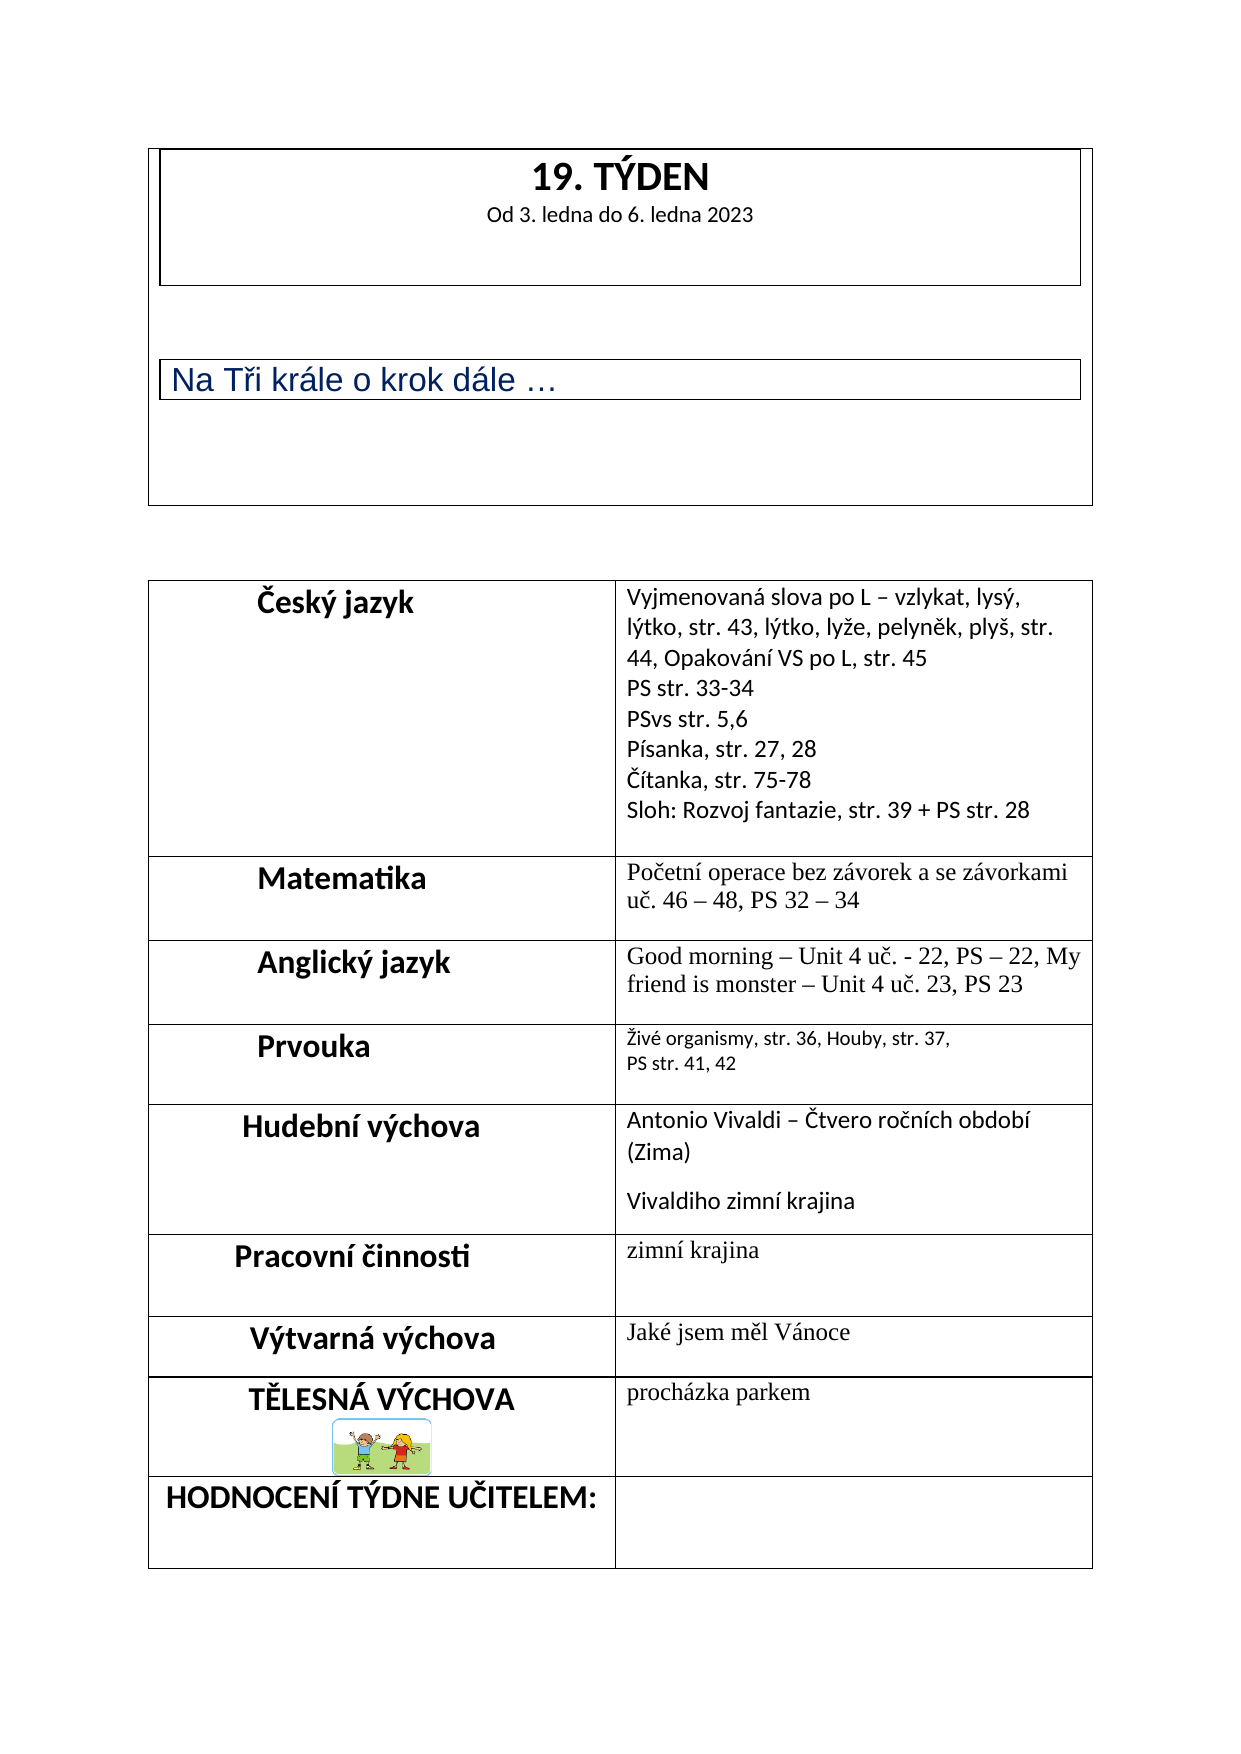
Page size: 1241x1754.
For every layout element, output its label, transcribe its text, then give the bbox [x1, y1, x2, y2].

table_cell Prvouka [149, 1025, 615, 1103]
table_cell Pracovní činnosti [149, 1235, 615, 1316]
table_cell Antonio Vivaldi – Čtvero ročních období (Zima) Vivaldiho zimní krajina [616, 1105, 1092, 1234]
table_cell Výtvarná výchova [149, 1317, 615, 1376]
table_header Vyjmenovaná slova po L – vzlykat, lysý, lýtko, str. 43, lýtko, lyže, pelyněk, plyš, str. 44, Opakování VS po L, str. 45 PS str. 33-34 PSvs str. 5,6 Písanka, str. 27, 28 Čítanka, str. 75-78 Sloh: Rozvoj fantazie, str. 39 + PS str. 28 [616, 581, 1092, 856]
table_cell zimní krajina [616, 1235, 1092, 1316]
table_cell [616, 1477, 1092, 1568]
table_header Český jazyk [149, 581, 615, 856]
table_cell Anglický jazyk [149, 941, 615, 1024]
table_header [149, 149, 1092, 505]
table_cell Good morning – Unit 4 uč. - 22, PS – 22, My friend is monster – Unit 4 uč. 23, PS 23 [616, 941, 1092, 1024]
table_cell Jaké jsem měl Vánoce [616, 1317, 1092, 1376]
table_cell TĚLESNÁ VÝCHOVA [149, 1378, 615, 1476]
table_cell procházka parkem [616, 1378, 1092, 1476]
picture [332, 1418, 432, 1476]
table_cell Matematika [149, 857, 615, 940]
table_cell Početní operace bez závorek a se závorkami uč. 46 – 48, PS 32 – 34 [616, 857, 1092, 940]
table_cell Živé organismy, str. 36, Houby, str. 37, PS str. 41, 42 [616, 1025, 1092, 1103]
table_cell HODNOCENÍ TÝDNE UČITELEM: [149, 1477, 615, 1568]
table_cell Hudební výchova [149, 1105, 615, 1234]
